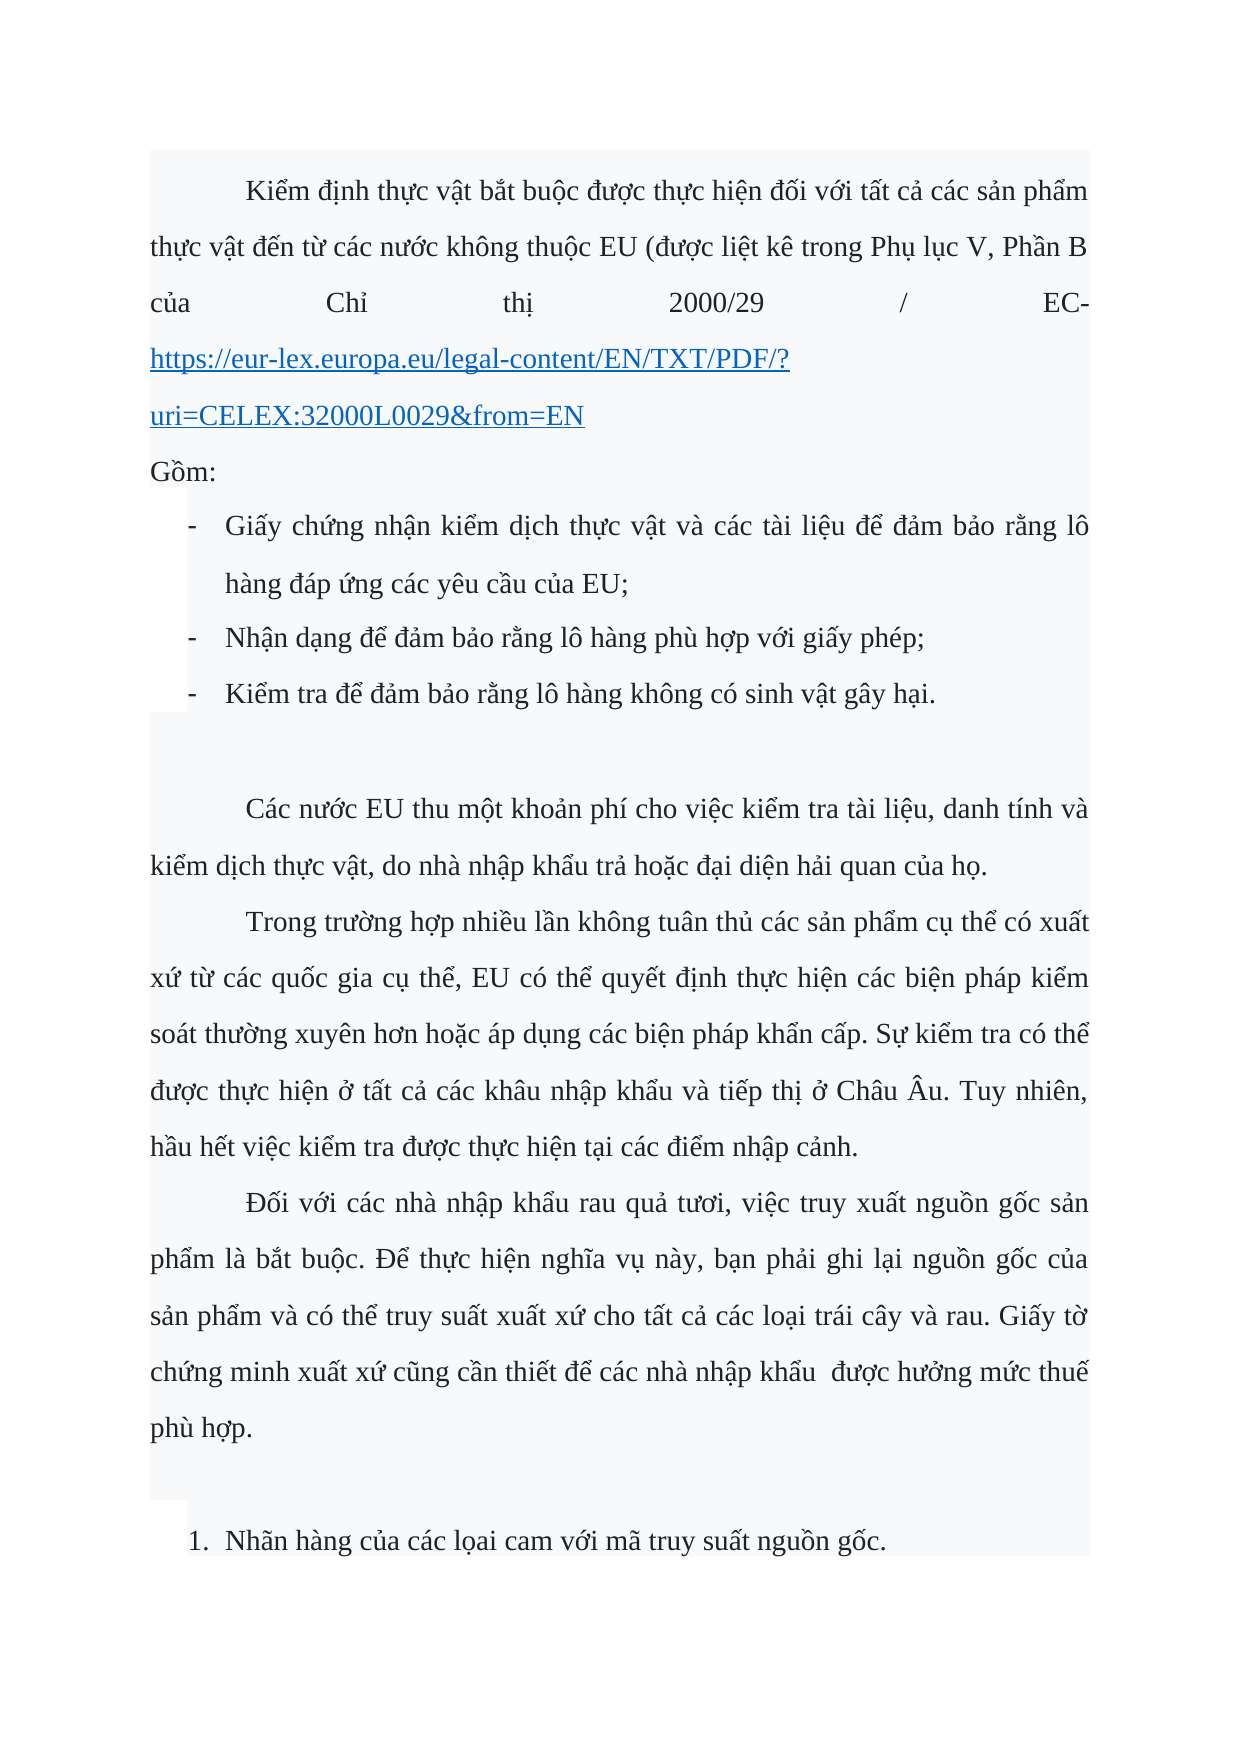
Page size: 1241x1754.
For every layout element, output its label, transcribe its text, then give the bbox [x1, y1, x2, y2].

list Kiểm tra để đảm bảo rằng lô hàng không có sinh vật gây hại. [187, 656, 1090, 712]
list Nhận dạng để đảm bảo rằng lô hàng phù hợp với giấy phép; [187, 600, 1090, 656]
text Trong trường hợp nhiều lần không tuân thủ các sản phẩm cụ thể có xuất xứ từ các quốc gia cụ thể, EU có thể quyết định thực hiện các biện pháp kiểm soát thường xuyên hơn hoặc áp dụng các biện pháp khẩn cấp. Sự kiểm tra có thể được thực hiện ở tất cả các khâu nhập khẩu và tiếp thị ở Châu Âu. Tuy nhiên, hầu hết việc kiểm tra được thực hiện tại các điểm nhập cảnh. [150, 881, 1090, 1162]
text Đối với các nhà nhập khẩu rau quả tươi, việc truy xuất nguồn gốc sản phẩm là bắt buộc. Để thực hiện nghĩa vụ này, bạn phải ghi lại nguồn gốc của sản phẩm và có thể truy suất xuất xứ cho tất cả các loại trái cây và rau. Giấy tờ chứng minh xuất xứ cũng cần thiết để các nhà nhập khẩu được hưởng mức thuế phù hợp. [150, 1162, 1090, 1444]
text Gồm: [150, 431, 1090, 487]
list Nhãn hàng của các lọai cam với mã truy suất nguồn gốc. [187, 1500, 1090, 1556]
list Giấy chứng nhận kiểm dịch thực vật và các tài liệu để đảm bảo rằng lô hàng đáp ứng các yêu cầu của EU; [187, 487, 1090, 600]
text Các nước EU thu một khoản phí cho việc kiểm tra tài liệu, danh tính và kiểm dịch thực vật, do nhà nhập khẩu trả hoặc đại diện hải quan của họ. [150, 769, 1090, 881]
text Kiểm định thực vật bắt buộc được thực hiện đối với tất cả các sản phẩm thực vật đến từ các nước không thuộc EU (được liệt kê trong Phụ lục V, Phần B của Chỉ thị 2000/29 / EC- https://eur-lex.europa.eu/legal-content/EN/TXT/PDF/?uri=CELEX:32000L0029&from=EN [150, 150, 1090, 431]
